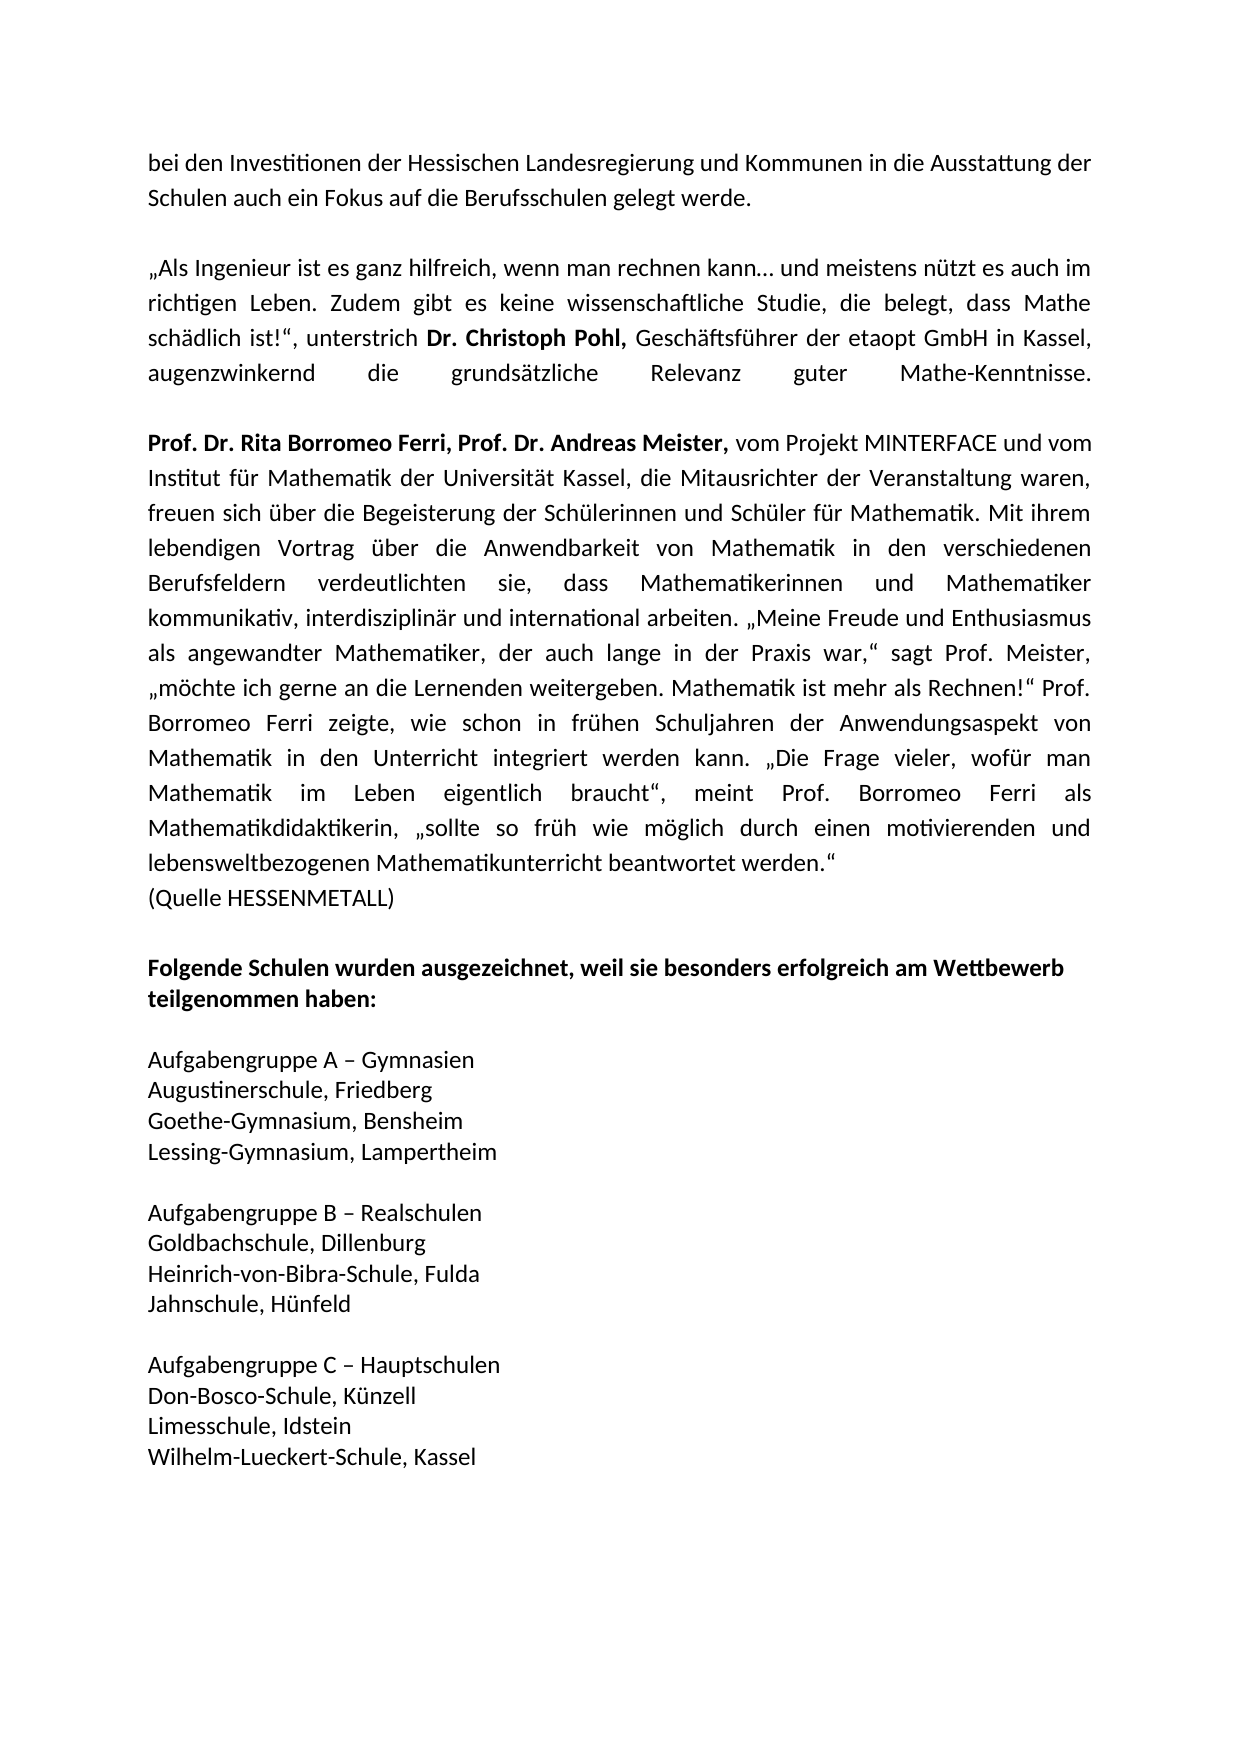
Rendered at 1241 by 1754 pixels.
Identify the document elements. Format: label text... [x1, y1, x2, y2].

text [148, 148, 1093, 213]
text Folgende Schulen wurden ausgezeichnet, weil sie besonders erfolgreich am Wettbewerb teilgenommen haben: Aufgabengruppe A – Gymnasien Augustinerschule, Friedberg Goethe-Gymnasium, Bensheim Lessing-Gymnasium, Lampertheim Aufgabengruppe B – Realschulen Goldbachschule, Dillenburg Heinrich-von-Bibra-Schule, Fulda Jahnschule, Hünfeld Aufgabengruppe C – Hauptschulen Don-Bosco-Schule, Künzell Limesschule, Idstein Wilhelm-Lueckert-Schule, Kassel [148, 953, 1093, 1500]
text „Als Ingenieur ist es ganz hilfreich, wenn man rechnen kann… und meistens nützt es auch im richtigen Leben. Zudem gibt es keine wissenschaftliche Studie, die belegt, dass Mathe schädlich ist!“, unterstrich Dr. Christoph Pohl, Geschäftsführer der etaopt GmbH in Kassel, augenzwinkernd die grundsätzliche Relevanz guter Mathe-Kenntnisse. Prof. Dr. Rita Borromeo Ferri, Prof. Dr. Andreas Meister, vom Projekt MINTERFACE und vom Institut für Mathematik der Universität Kassel, die Mitausrichter der Veranstaltung waren, freuen sich über die Begeisterung der Schülerinnen und Schüler für Mathematik. Mit ihrem lebendigen Vortrag über die Anwendbarkeit von Mathematik in den verschiedenen Berufsfeldern verdeutlichten sie, dass Mathematikerinnen und Mathematiker kommunikativ, interdisziplinär und international arbeiten. „Meine Freude und Enthusiasmus als angewandter Mathematiker, der auch lange in der Praxis war,“ sagt Prof. Meister, „möchte ich gerne an die Lernenden weitergeben. Mathematik ist mehr als Rechnen!“ Prof. Borromeo Ferri zeigte, wie schon in frühen Schuljahren der Anwendungsaspekt von Mathematik in den Unterricht integriert werden kann. „Die Frage vieler, wofür man Mathematik im Leben eigentlich braucht“, meint Prof. Borromeo Ferri als Mathematikdidaktikerin, „sollte so früh wie möglich durch einen motivierenden und lebensweltbezogenen Mathematikunterricht beantwortet werden.“ [148, 253, 1093, 878]
text (Quelle HESSENMETALL) [148, 883, 1093, 913]
